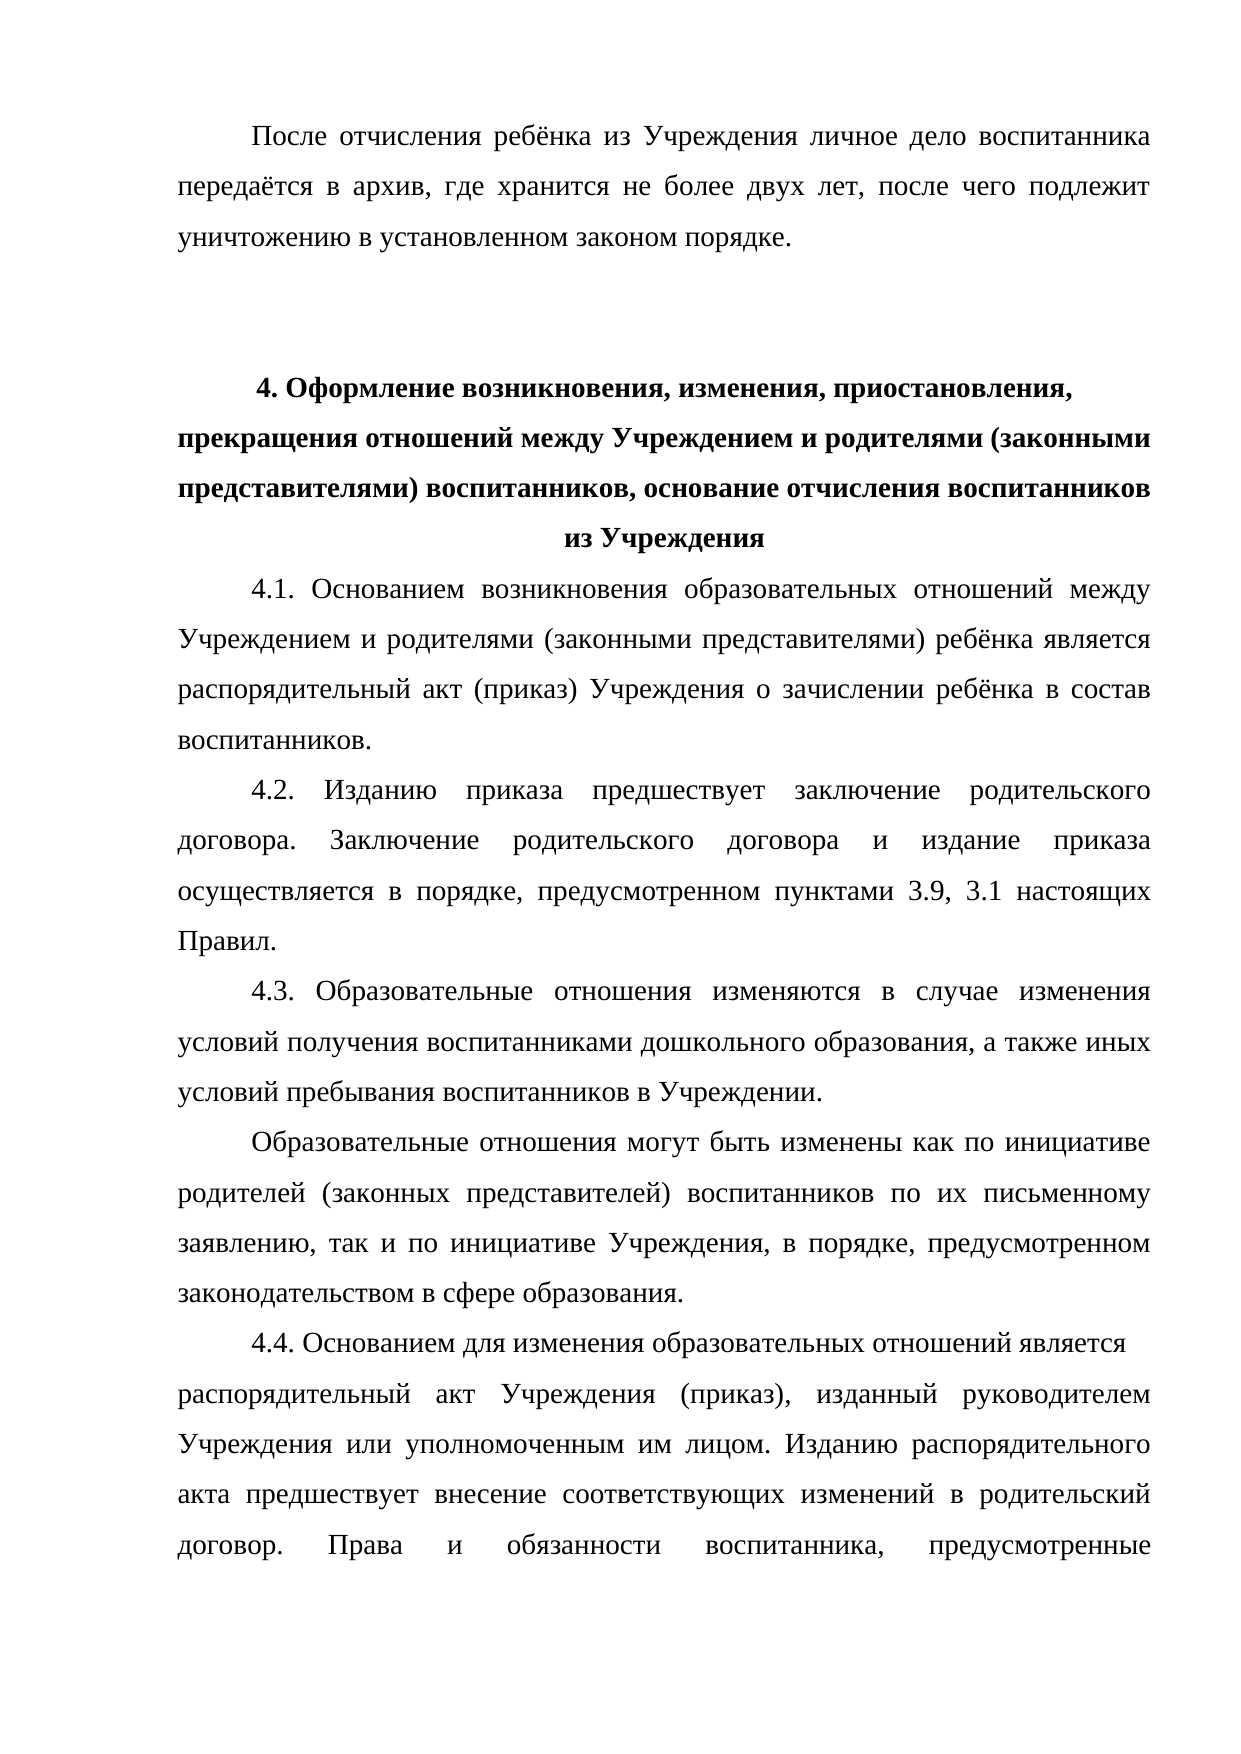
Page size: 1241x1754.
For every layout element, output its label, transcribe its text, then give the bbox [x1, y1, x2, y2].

text Образовательные отношения могут быть изменены как по инициативе родителей (законных представителей) воспитанников по их письменному заявлению, так и по инициативе Учреждения, в порядке, предусмотренном законодательством в сфере образования. [177, 1124, 1152, 1309]
text 4.3. Образовательные отношения изменяются в случае изменения условий получения воспитанниками дошкольного образования, а также иных условий пребывания воспитанников в Учреждении. [177, 973, 1152, 1108]
text 4. Оформление возникновения, изменения, приостановления, прекращения отношений между Учреждением и родителями (законными представителями) воспитанников, основание отчисления воспитанников из Учреждения [177, 370, 1152, 554]
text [177, 1376, 1152, 1560]
text 4.2. Изданию приказа предшествует заключение родительского договора. Заключение родительского договора и издание приказа осуществляется в порядке, предусмотренном пунктами 3.9, 3.1 настоящих Правил. [177, 772, 1152, 957]
text После отчисления ребёнка из Учреждения личное дело воспитанника передаётся в архив, где хранится не более двух лет, после чего подлежит уничтожению в установленном законом порядке. [177, 118, 1152, 252]
text 4.4. Основанием для изменения образовательных отношений является [177, 1326, 1152, 1359]
text 4.1. Основанием возникновения образовательных отношений между Учреждением и родителями (законными представителями) ребёнка является распорядительный акт (приказ) Учреждения о зачислении ребёнка в состав воспитанников. [177, 571, 1152, 755]
